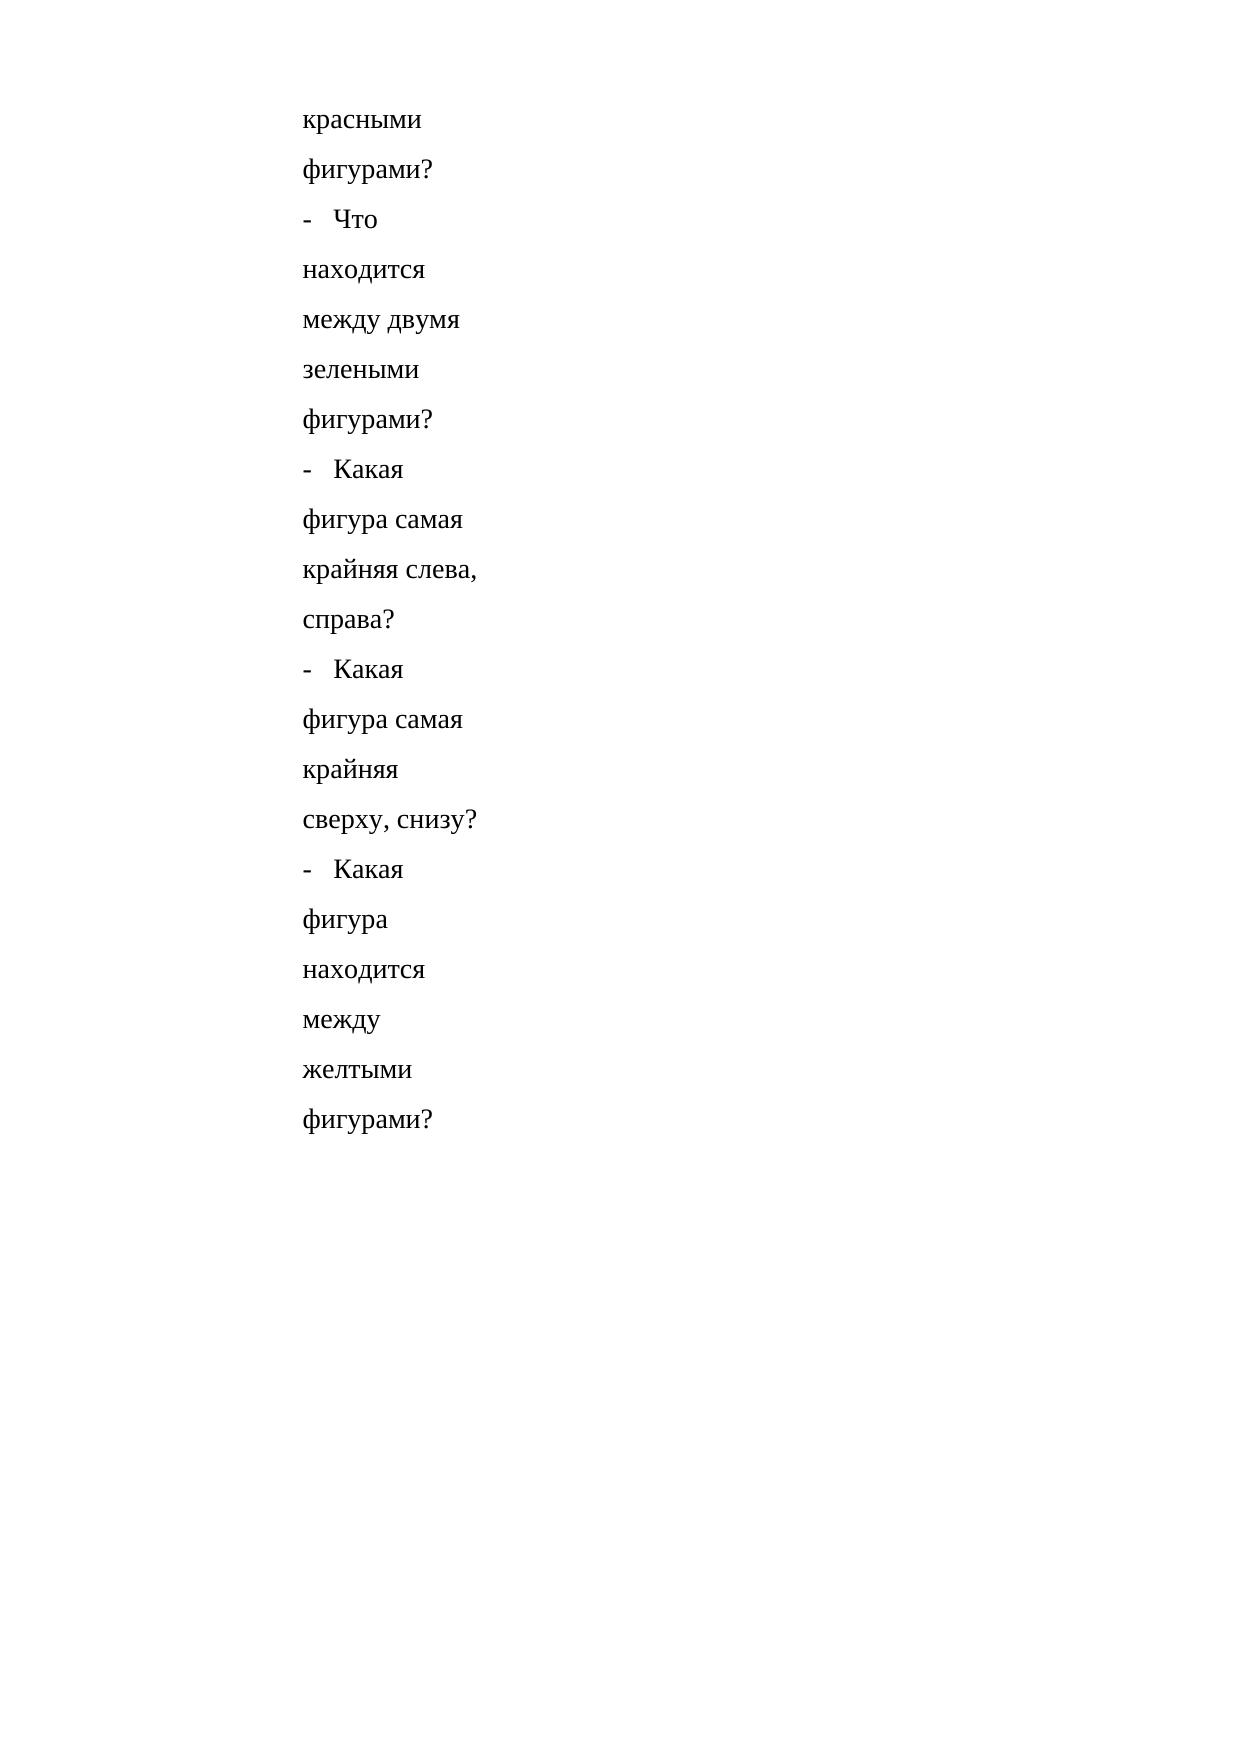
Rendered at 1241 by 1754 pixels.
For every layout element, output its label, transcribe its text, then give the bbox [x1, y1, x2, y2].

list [302, 89, 482, 189]
list Что находится между двумя зелеными фигурами? [302, 189, 482, 439]
list Какая фигура самая крайняя слева, справа? [302, 439, 482, 639]
list Какая фигура самая крайняя сверху, снизу? [302, 639, 482, 839]
list Какая фигура находится между желтыми фигурами? [302, 839, 482, 1139]
